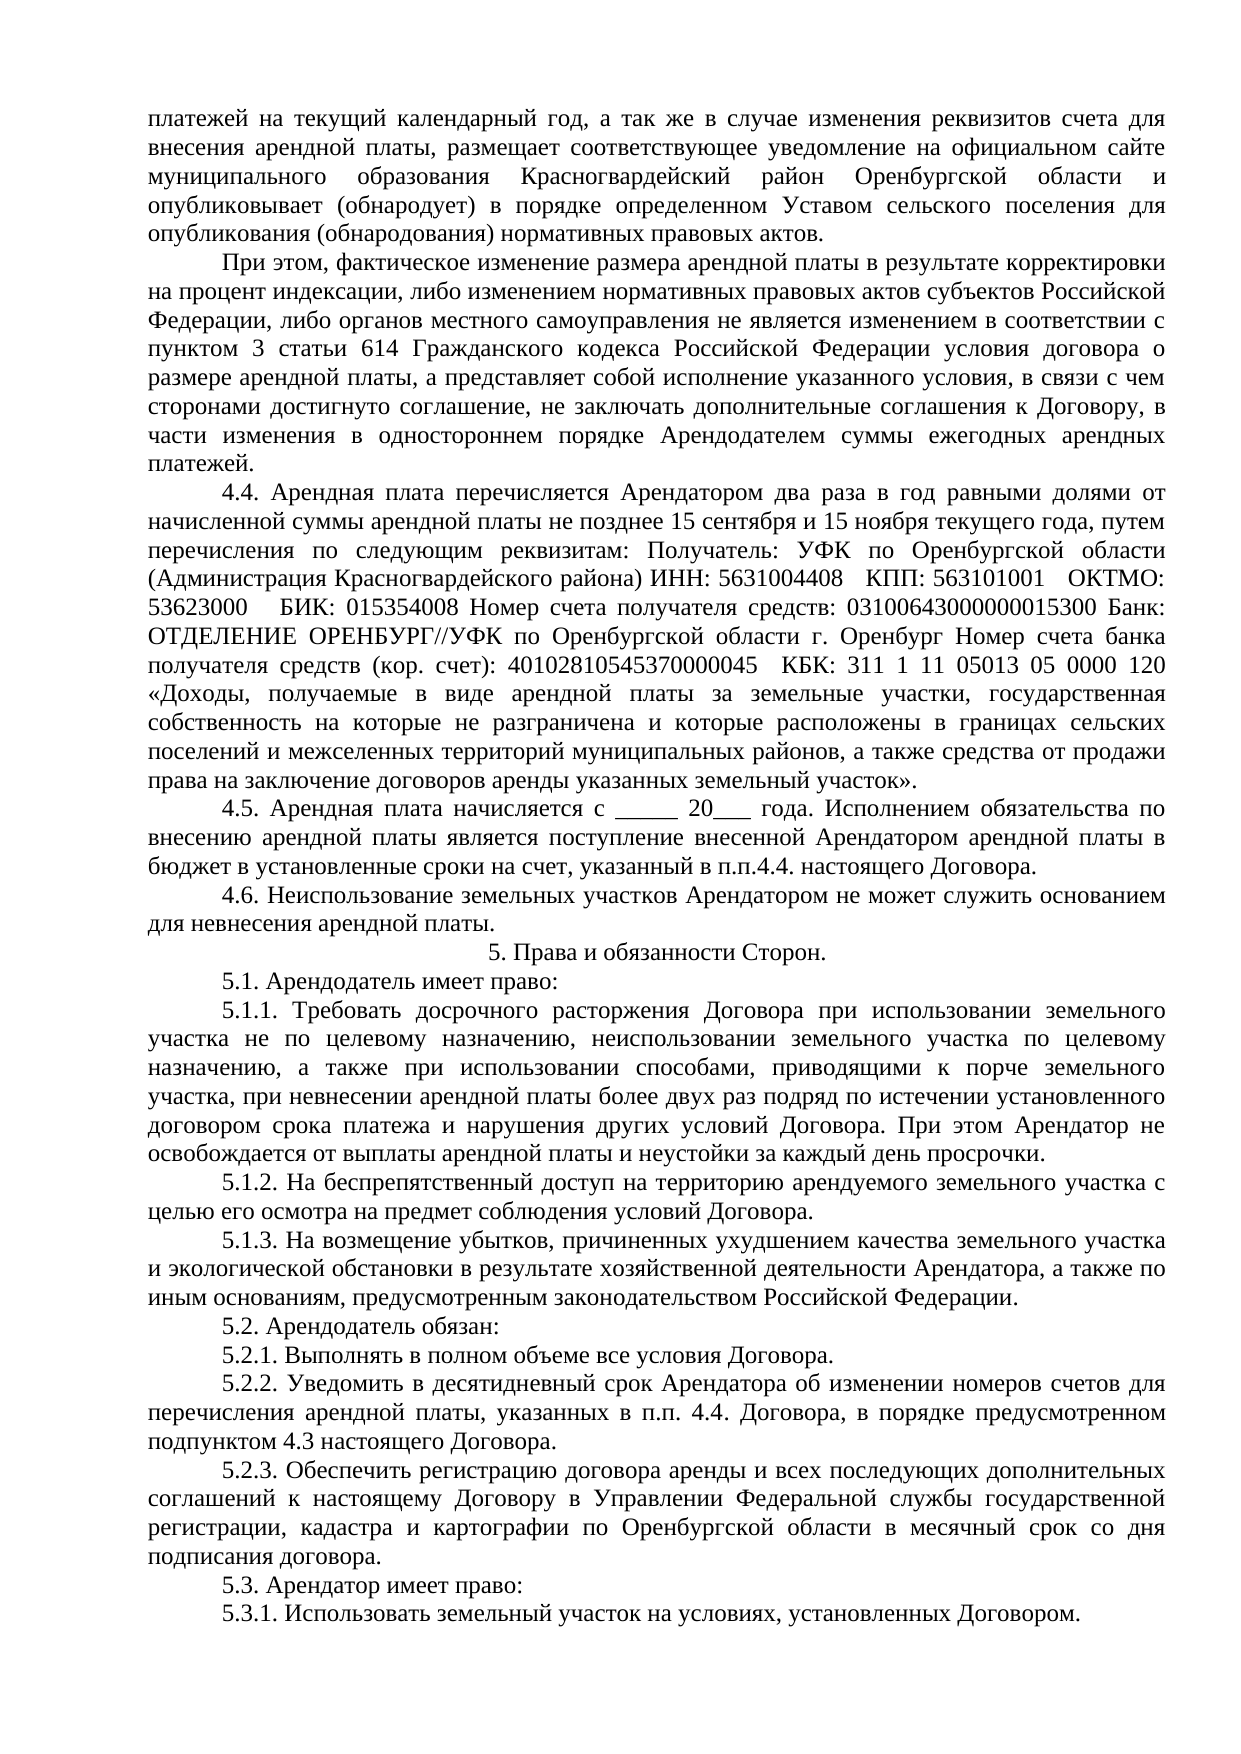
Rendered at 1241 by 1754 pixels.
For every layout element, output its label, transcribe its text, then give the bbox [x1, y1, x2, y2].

text 5.2.2. Уведомить в десятидневный срок Арендатора об изменении номеров счетов для перечисления арендной платы, указанных в п.п. 4.4. Договора, в порядке предусмотренном подпунктом 4.3 настоящего Договора. [148, 1368, 1167, 1455]
text 5.2.1. Выполнять в полном объеме все условия Договора. [148, 1340, 1167, 1368]
text 4.5. Арендная плата начисляется с _____ 20___ года. Исполнением обязательства по внесению арендной платы является поступление внесенной Арендатором арендной платы в бюджет в установленные сроки на счет, указанный в п.п.4.4. настоящего Договора. [148, 793, 1167, 880]
text 5.1. Арендодатель имеет право: [148, 966, 1167, 995]
text 5.3.1. Использовать земельный участок на условиях, установленных Договором. [148, 1598, 1167, 1627]
text 5. Права и обязанности Сторон. [148, 937, 1167, 966]
text 5.1.2. На беспрепятственный доступ на территорию арендуемого земельного участка с целью его осмотра на предмет соблюдения условий Договора. [148, 1167, 1167, 1225]
text 4.4. Арендная плата перечисляется Арендатором два раза в год равными долями от начисленной суммы арендной платы не позднее 15 сентября и 15 ноября текущего года, путем перечисления по следующим реквизитам: Получатель: УФК по Оренбургской области (Администрация Красногвардейского района) ИНН: 5631004408 КПП: 563101001 ОКТМО: 53623000 БИК: 015354008 Номер счета получателя средств: 03100643000000015300 Банк: ОТДЕЛЕНИЕ ОРЕНБУРГ//УФК по Оренбургской области г. Оренбург Номер счета банка получателя средств (кор. счет): 40102810545370000045 КБК: 311 1 11 05013 05 0000 120 «Доходы, получаемые в виде арендной платы за земельные участки, государственная собственность на которые не разграничена и которые расположены в границах сельских поселений и межселенных территорий муниципальных районов, а также средства от продажи права на заключение договоров аренды указанных земельный участок». [148, 477, 1167, 793]
text 5.2. Арендодатель обязан: [148, 1311, 1167, 1340]
text 5.3. Арендатор имеет право: [148, 1570, 1167, 1598]
text 4.6. Неиспользование земельных участков Арендатором не может служить основанием для невнесения арендной платы. [148, 880, 1167, 937]
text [148, 103, 1167, 247]
text 5.2.3. Обеспечить регистрацию договора аренды и всех последующих дополнительных соглашений к настоящему Договору в Управлении Федеральной службы государственной регистрации, кадастра и картографии по Оренбургской области в месячный срок со дня подписания договора. [148, 1455, 1167, 1570]
text 5.1.3. На возмещение убытков, причиненных ухудшением качества земельного участка и экологической обстановки в результате хозяйственной деятельности Арендатора, а также по иным основаниям, предусмотренным законодательством Российской Федерации. [148, 1225, 1167, 1311]
text 5.1.1. Требовать досрочного расторжения Договора при использовании земельного участка не по целевому назначению, неиспользовании земельного участка по целевому назначению, а также при использовании способами, приводящими к порче земельного участка, при невнесении арендной платы более двух раз подряд по истечении установленного договором срока платежа и нарушения других условий Договора. При этом Арендатор не освобождается от выплаты арендной платы и неустойки за каждый день просрочки. [148, 995, 1167, 1167]
text При этом, фактическое изменение размера арендной платы в результате корректировки на процент индексации, либо изменением нормативных правовых актов субъектов Российской Федерации, либо органов местного самоуправления не является изменением в соответствии с пунктом 3 статьи 614 Гражданского кодекса Российской Федерации условия договора о размере арендной платы, а представляет собой исполнение указанного условия, в связи с чем сторонами достигнуто соглашение, не заключать дополнительные соглашения к Договору, в части изменения в одностороннем порядке Арендодателем суммы ежегодных арендных платежей. [148, 247, 1167, 477]
